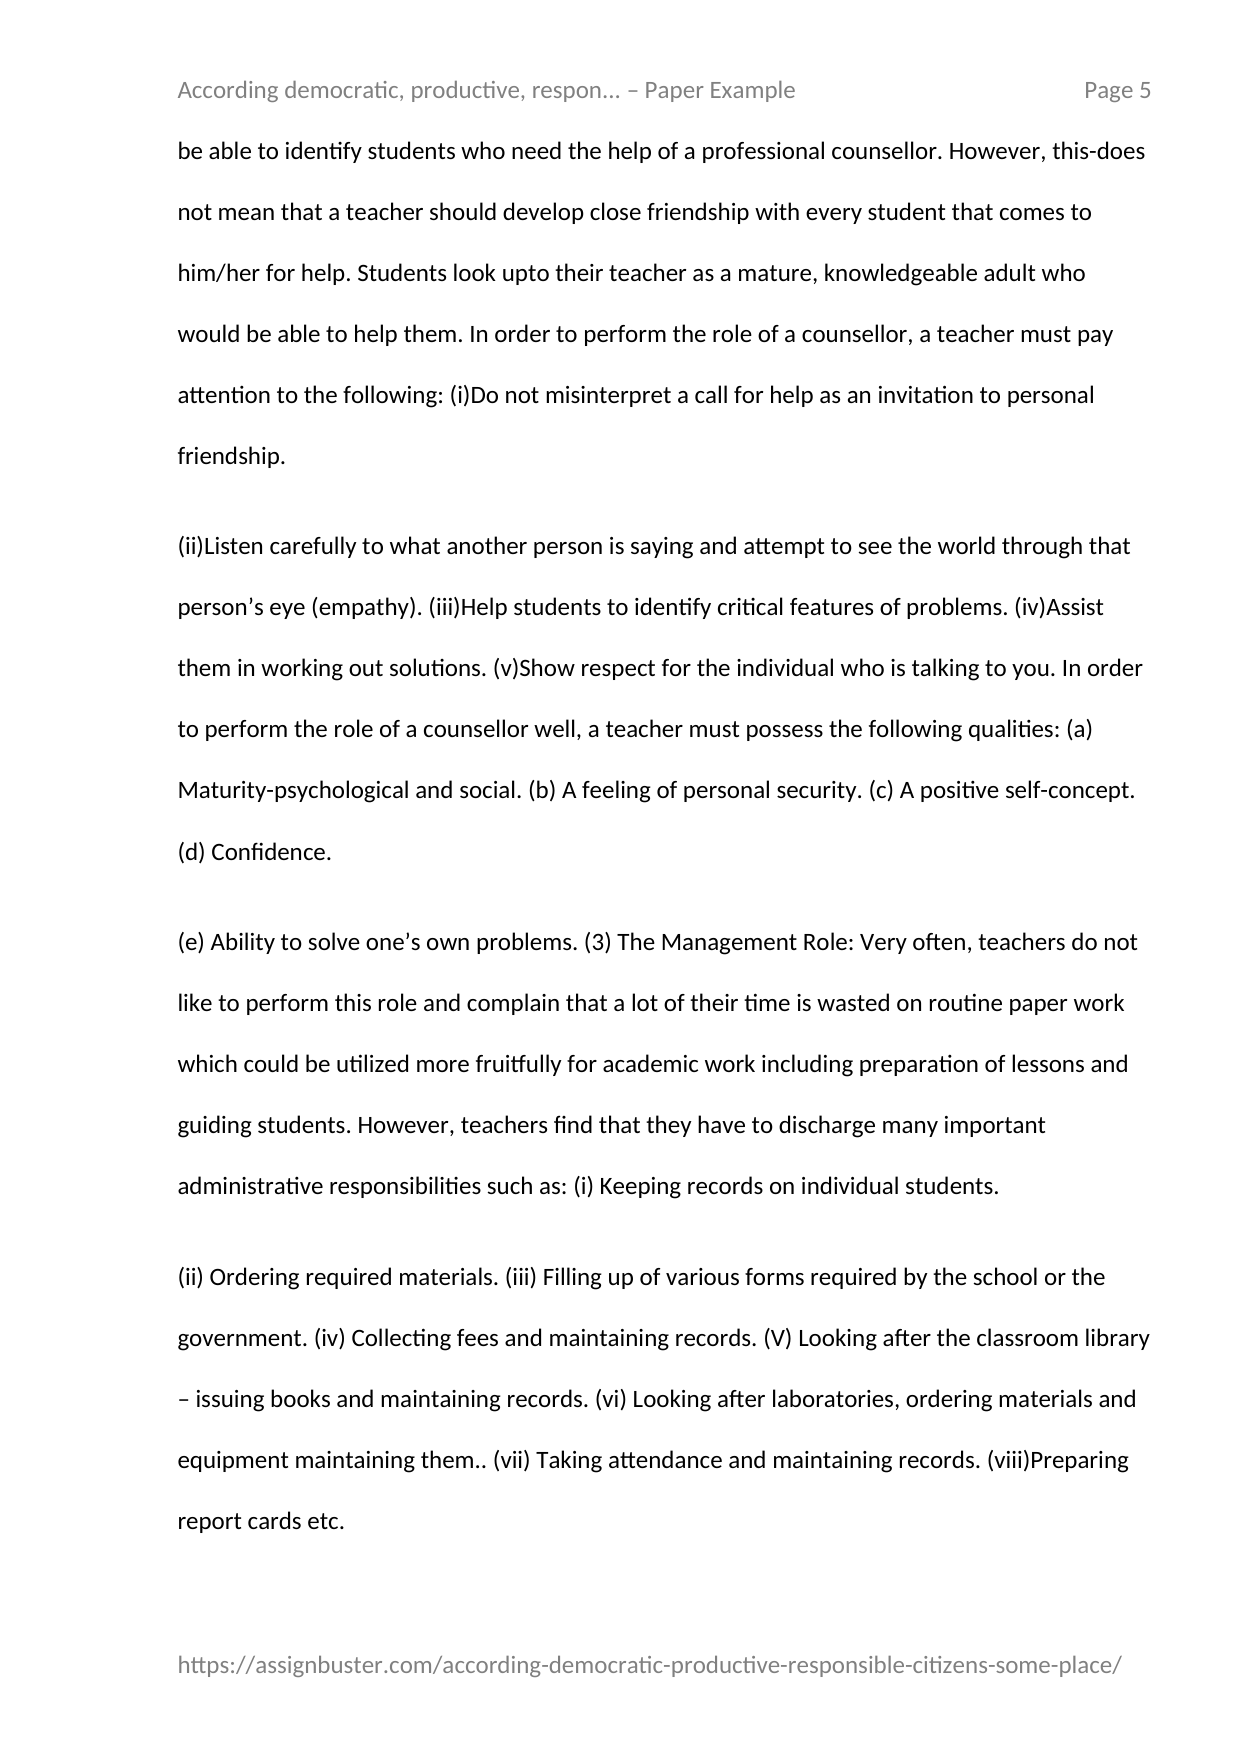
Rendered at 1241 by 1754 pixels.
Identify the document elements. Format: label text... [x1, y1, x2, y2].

text (ii) Ordering required materials. (iii) Filling up of various forms required by the school or the government. (iv) Collecting fees and maintaining records. (V) Looking after the classroom library – issuing books and maintaining records. (vi) Looking after laboratories, ordering materials and equipment maintaining them.. (vii) Taking attendance and maintaining records. (viii)Preparing report cards etc. [177, 1261, 1152, 1536]
text (ii)Listen carefully to what another person is saying and attempt to see the world through that person’s eye (empathy). (iii)Help students to identify critical features of problems. (iv)Assist them in working out solutions. (v)Show respect for the individual who is talking to you. In order to perform the role of a counsellor well, a teacher must possess the following qualities: (a) Maturity-psychological and social. (b) A feeling of personal security. (c) A positive self-concept. (d) Confidence. [177, 531, 1152, 866]
text (e) Ability to solve one’s own problems. (3) The Management Role: Very often, teachers do not like to perform this role and complain that a lot of their time is wasted on routine paper work which could be utilized more fruitfully for academic work including preparation of lessons and guiding students. However, teachers find that they have to discharge many important administrative responsibilities such as: (i) Keeping records on individual students. [177, 926, 1152, 1201]
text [177, 135, 1152, 471]
